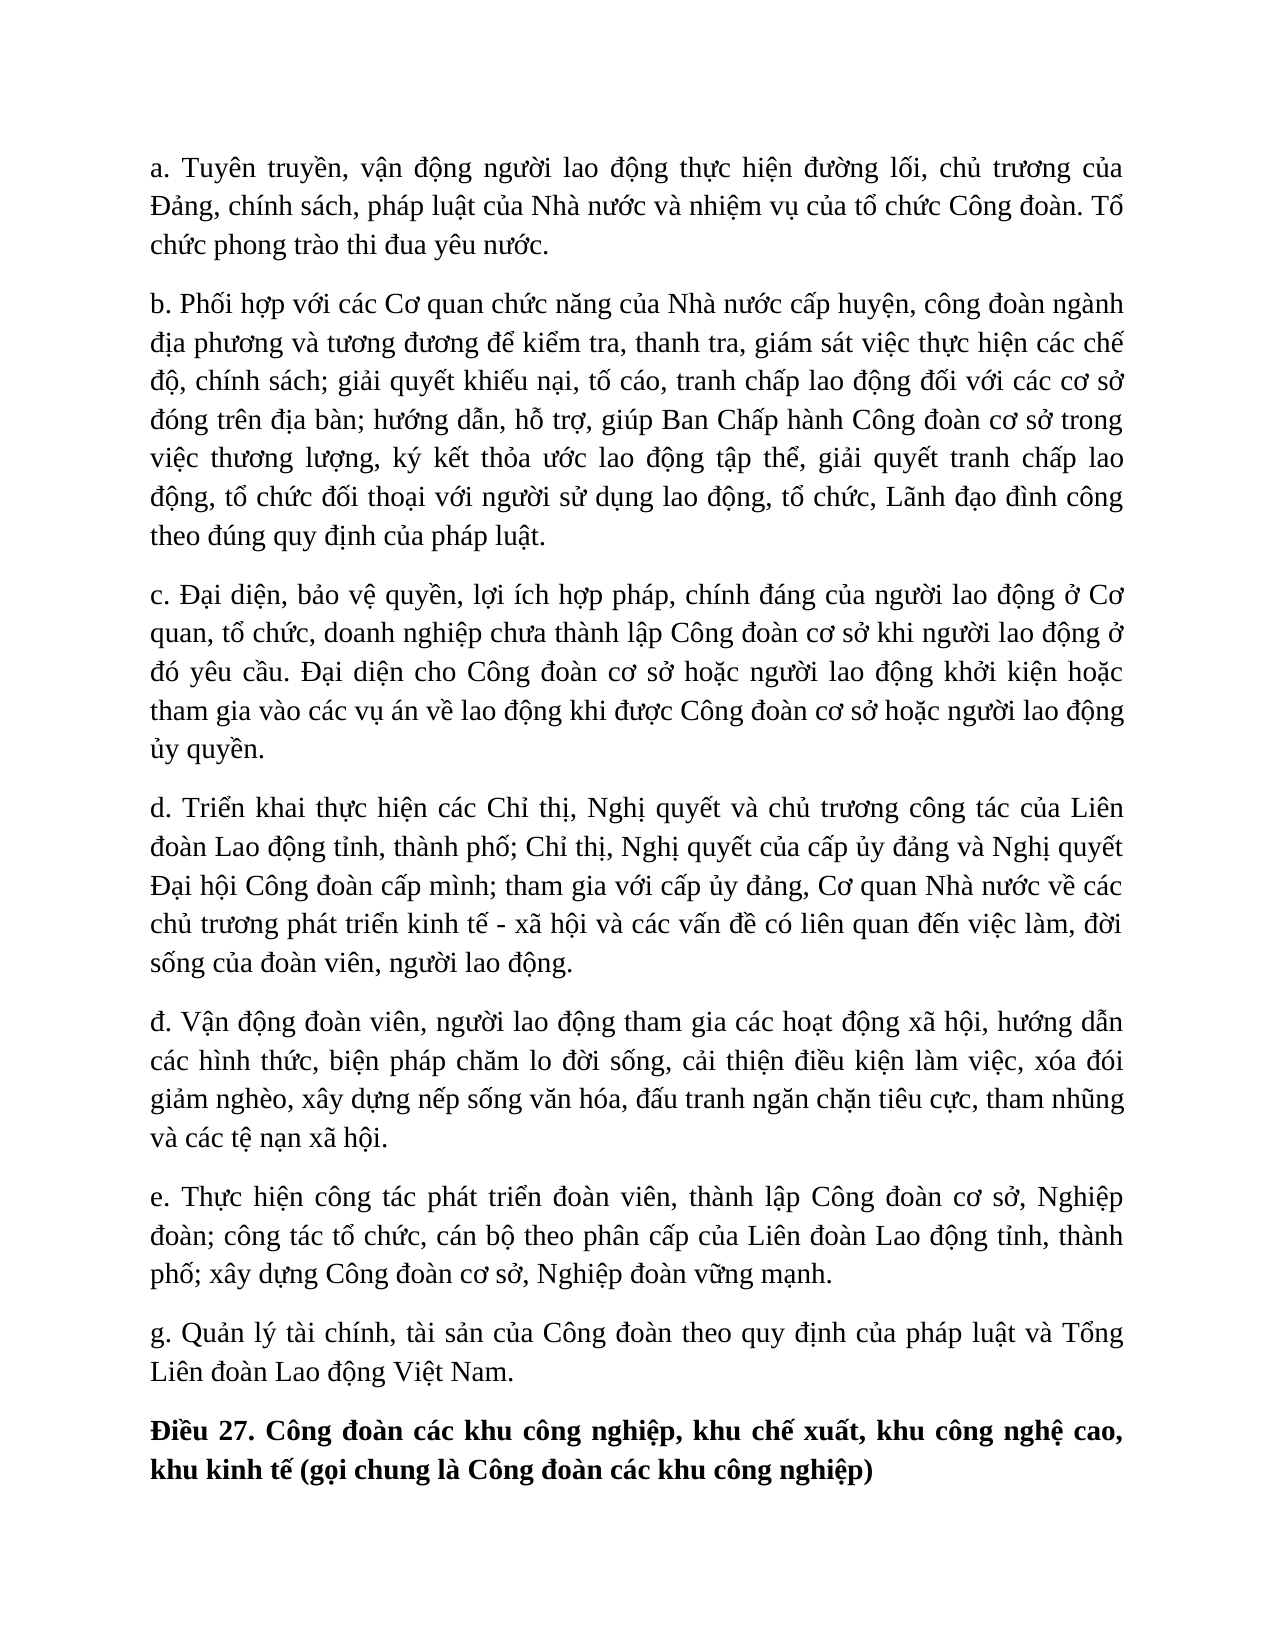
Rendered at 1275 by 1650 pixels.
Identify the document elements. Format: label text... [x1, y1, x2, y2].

text e. Thực hiện công tác phát triển đoàn viên, thành lập Công đoàn cơ sở, Nghiệp đoàn; công tác tổ chức, cán bộ theo phân cấp của Liên đoàn Lao động tỉnh, thành phố; xây dựng Công đoàn cơ sở, Nghiệp đoàn vững mạnh. [150, 1179, 1125, 1290]
text g. Quản lý tài chính, tài sản của Công đoàn theo quy định của pháp luật và Tổng Liên đoàn Lao động Việt Nam. [150, 1316, 1125, 1388]
text d. Triển khai thực hiện các Chỉ thị, Nghị quyết và chủ trương công tác của Liên đoàn Lao động tỉnh, thành phố; Chỉ thị, Nghị quyết của cấp ủy đảng và Nghị quyết Đại hội Công đoàn cấp mình; tham gia với cấp ủy đảng, Cơ quan Nhà nước về các chủ trương phát triển kinh tế - xã hội và các vấn đề có liên quan đến việc làm, đời sống của đoàn viên, người lao động. [150, 791, 1125, 978]
text b. Phối hợp với các Cơ quan chức năng của Nhà nước cấp huyện, công đoàn ngành địa phương và tương đương để kiểm tra, thanh tra, giám sát việc thực hiện các chế độ, chính sách; giải quyết khiếu nại, tố cáo, tranh chấp lao động đối với các cơ sở đóng trên địa bàn; hướng dẫn, hỗ trợ, giúp Ban Chấp hành Công đoàn cơ sở trong việc thương lượng, ký kết thỏa ước lao động tập thể, giải quyết tranh chấp lao động, tổ chức đối thoại với người sử dụng lao động, tổ chức, Lãnh đạo đình công theo đúng quy định của pháp luật. [150, 286, 1125, 551]
text a. Tuyên truyền, vận động người lao động thực hiện đường lối, chủ trương của Đảng, chính sách, pháp luật của Nhà nước và nhiệm vụ của tổ chức Công đoàn. Tổ chức phong trào thi đua yêu nước. [150, 150, 1125, 261]
text đ. Vận động đoàn viên, người lao động tham gia các hoạt động xã hội, hướng dẫn các hình thức, biện pháp chăm lo đời sống, cải thiện điều kiện làm việc, xóa đói giảm nghèo, xây dựng nếp sống văn hóa, đấu tranh ngăn chặn tiêu cực, tham nhũng và các tệ nạn xã hội. [150, 1004, 1125, 1153]
text c. Đại diện, bảo vệ quyền, lợi ích hợp pháp, chính đáng của người lao động ở Cơ quan, tổ chức, doanh nghiệp chưa thành lập Công đoàn cơ sở khi người lao động ở đó yêu cầu. Đại diện cho Công đoàn cơ sở hoặc người lao động khởi kiện hoặc tham gia vào các vụ án về lao động khi được Công đoàn cơ sở hoặc người lao động ủy quyền. [150, 577, 1125, 765]
text Điều 27. Công đoàn các khu công nghiệp, khu chế xuất, khu công nghệ cao, khu kinh tế (gọi chung là Công đoàn các khu công nghiệp) [150, 1413, 1125, 1486]
